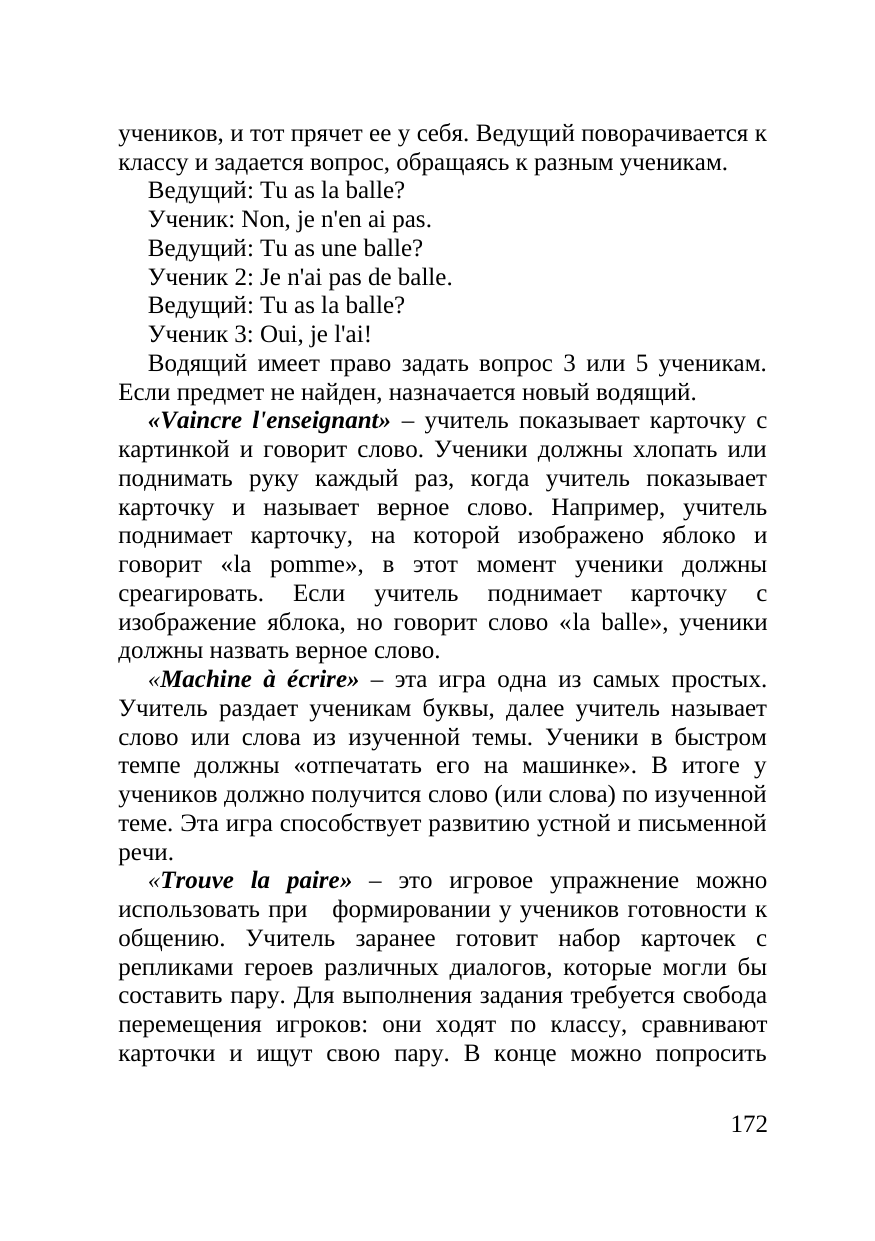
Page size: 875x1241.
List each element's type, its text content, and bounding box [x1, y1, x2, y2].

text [118, 118, 768, 176]
text Ученик: Non, je n'en ai pas. [118, 204, 768, 233]
text Ученик 3: Oui, je l'ai! [118, 319, 768, 348]
text Ведущий: Tu as la balle? [118, 176, 768, 204]
text Ведущий: Tu as la balle? [118, 291, 768, 319]
text Ученик 2: Je n'ai pas de balle. [118, 262, 768, 291]
text «Vaincre l'enseignant» – учитель показывает карточку с картинкой и говорит слово. Ученики должны хлопать или поднимать руку каждый раз, когда учитель показывает карточку и называет верное слово. Например, учитель поднимает карточку, на которой изображено яблоко и говорит «la pomme», в этот момент ученики должны среагировать. Если учитель поднимает карточку с изображение яблока, но говорит слово «la balle», ученики должны назвать верное слово. [118, 406, 768, 664]
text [118, 866, 768, 1067]
text Водящий имеет право задать вопрос 3 или 5 ученикам. Если предмет не найден, назначается новый водящий. [118, 348, 768, 406]
text «Machine à écrire» – эта игра одна из самых простых. Учитель раздает ученикам буквы, далее учитель называет слово или слова из изученной темы. Ученики в быстром темпе должны «отпечатать его на машинке». В итоге у учеников должно получится слово (или слова) по изученной теме. Эта игра способствует развитию устной и письменной речи. [118, 664, 768, 866]
text Ведущий: Tu as une balle? [118, 233, 768, 262]
